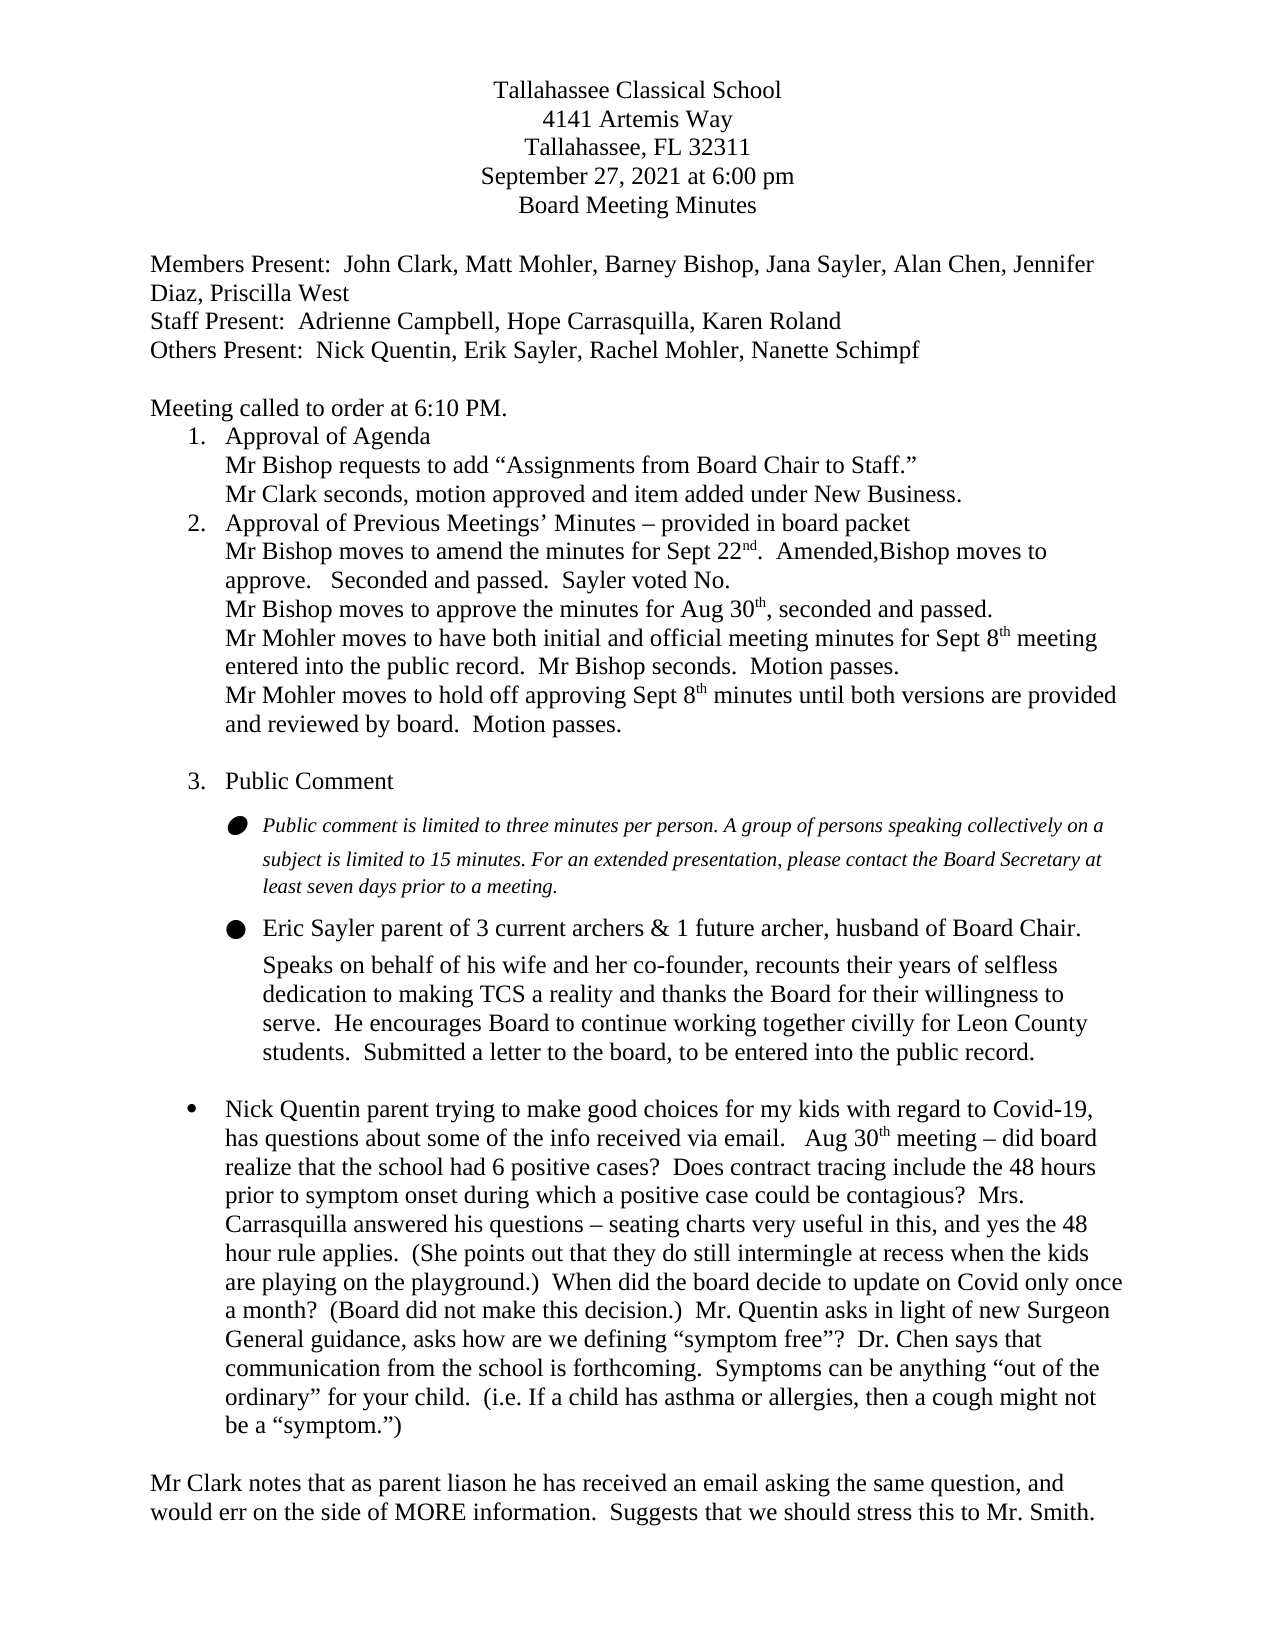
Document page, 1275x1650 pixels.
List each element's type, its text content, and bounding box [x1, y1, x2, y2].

text Meeting called to order at 6:10 PM. [150, 393, 1125, 421]
list Public Comment [187, 766, 1125, 795]
text Mr Mohler moves to hold off approving Sept 8th minutes until both versions are provided and reviewed by board. Motion passes. [225, 680, 1125, 738]
list Eric Sayler parent of 3 current archers & 1 future archer, husband of Board Chair. [225, 899, 1125, 951]
list Nick Quentin parent trying to make good choices for my kids with regard to Covid-19, has questions about some of the info received via email. Aug 30th meeting – did board realize that the school had 6 positive cases? Does contract tracing include the 48 hours prior to symptom onset during which a positive case could be contagious? Mrs. Carrasquilla answered his questions – seating charts very useful in this, and yes the 48 hour rule applies. (She points out that they do still intermingle at recess when the kids are playing on the playground.) When did the board decide to update on Covid only once a month? (Board did not make this decision.) Mr. Quentin asks in light of new Surgeon General guidance, asks how are we defining “symptom free”? Dr. Chen says that communication from the school is forthcoming. Symptoms can be anything “out of the ordinary” for your child. (i.e. If a child has asthma or allergies, then a cough might not be a “symptom.”) [187, 1094, 1125, 1439]
text Mr Mohler moves to have both initial and official meeting minutes for Sept 8th meeting entered into the public record. Mr Bishop seconds. Motion passes. [225, 623, 1125, 680]
text Mr Clark seconds, motion approved and item added under New Business. [225, 479, 1125, 508]
text Staff Present: Adrienne Campbell, Hope Carrasquilla, Karen Roland [150, 306, 1125, 335]
text Mr Bishop moves to approve the minutes for Aug 30th, seconded and passed. [225, 594, 1125, 623]
text Speaks on behalf of his wife and her co-founder, recounts their years of selfless dedication to making TCS a reality and thanks the Board for their willingness to serve. He encourages Board to continue working together civilly for Leon County students. Submitted a letter to the board, to be entered into the public record. [262, 951, 1125, 1066]
text Members Present: John Clark, Matt Mohler, Barney Bishop, Jana Sayler, Alan Chen, Jennifer Diaz, Priscilla West [150, 249, 1125, 306]
text Mr Clark notes that as parent liason he has received an email asking the same question, and would err on the side of MORE information. Suggests that we should stress this to Mr. Smith. [150, 1468, 1125, 1526]
list Approval of Previous Meetings’ Minutes – provided in board packet [187, 508, 1125, 536]
list Approval of Agenda [187, 421, 1125, 450]
text Mr Bishop requests to add “Assignments from Board Chair to Staff.” [225, 450, 1125, 479]
text Others Present: Nick Quentin, Erik Sayler, Rachel Mohler, Nanette Schimpf [150, 335, 1125, 364]
list Public comment is limited to three minutes per person. A group of persons speaking collectively on a subject is limited to 15 minutes. For an extended presentation, please contact the Board Secretary at least seven days prior to a meeting. [225, 795, 1125, 899]
text Mr Bishop moves to amend the minutes for Sept 22nd. Amended,Bishop moves to approve. Seconded and passed. Sayler voted No. [225, 536, 1125, 594]
